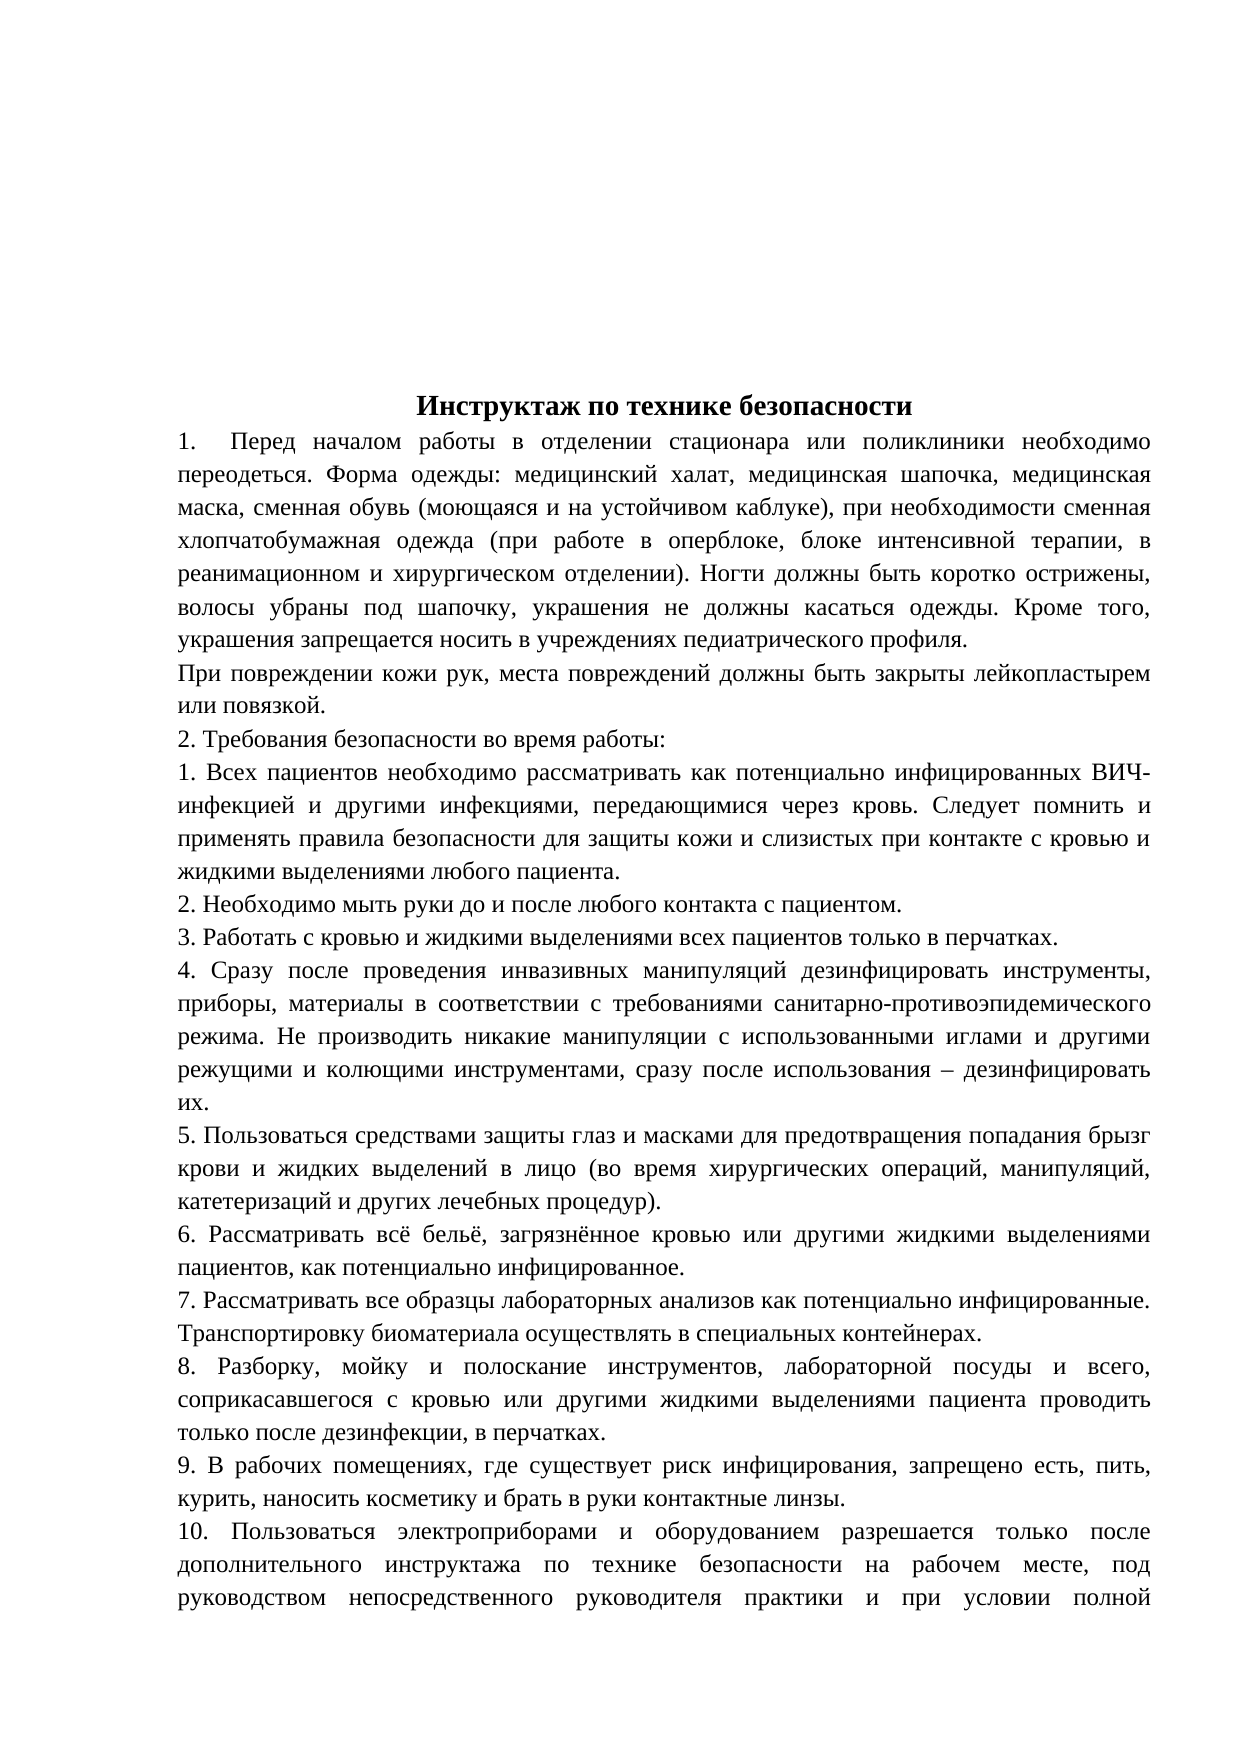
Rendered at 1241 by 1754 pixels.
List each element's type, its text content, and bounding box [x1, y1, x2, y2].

text 4. Сразу после проведения инвазивных манипуляций дезинфицировать инструменты, приборы, материалы в соответствии с требованиями санитарно-противоэпидемического режима. Не производить никакие манипуляции с использованными иглами и другими режущими и колющими инструментами, сразу после использования – дезинфицировать их. [177, 955, 1152, 1116]
text 2. Требования безопасности во время работы: [177, 724, 1152, 752]
text Инструктаж по технике безопасности [177, 388, 1152, 421]
text 1. Перед началом работы в отделении стационара или поликлиники необходимо переодеться. Форма одежды: медицинский халат, медицинская шапочка, медицинская маска, сменная обувь (моющаяся и на устойчивом каблуке), при необходимости сменная хлопчатобумажная одежда (при работе в оперблоке, блоке интенсивной терапии, в реанимационном и хирургическом отделении). Ногти должны быть коротко острижены, волосы убраны под шапочку, украшения не должны касаться одежды. Кроме того, украшения запрещается носить в учреждениях педиатрического профиля. [177, 426, 1152, 653]
text При повреждении кожи рук, места повреждений должны быть закрыты лейкопластырем или повязкой. [177, 658, 1152, 719]
text 8. Разборку, мойку и полоскание инструментов, лабораторной посуды и всего, соприкасавшегося с кровью или другими жидкими выделениями пациента проводить только после дезинфекции, в перчатках. [177, 1351, 1152, 1446]
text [177, 1516, 1152, 1611]
text 6. Рассматривать всё бельё, загрязнённое кровью или другими жидкими выделениями пациентов, как потенциально инфицированное. [177, 1219, 1152, 1281]
text 7. Рассматривать все образцы лабораторных анализов как потенциально инфицированные. Транспортировку биоматериала осуществлять в специальных контейнерах. [177, 1285, 1152, 1347]
text 5. Пользоваться средствами защиты глаз и масками для предотвращения попадания брызг крови и жидких выделений в лицо (во время хирургических операций, манипуляций, катетеризаций и других лечебных процедур). [177, 1120, 1152, 1215]
text 9. В рабочих помещениях, где существует риск инфицирования, запрещено есть, пить, курить, наносить косметику и брать в руки контактные линзы. [177, 1450, 1152, 1512]
text 2. Необходимо мыть руки до и после любого контакта с пациентом. [177, 889, 1152, 917]
text 1. Всех пациентов необходимо рассматривать как потенциально инфицированных ВИЧ-инфекцией и другими инфекциями, передающимися через кровь. Следует помнить и применять правила безопасности для защиты кожи и слизистых при контакте с кровью и жидкими выделениями любого пациента. [177, 757, 1152, 884]
text 3. Работать с кровью и жидкими выделениями всех пациентов только в перчатках. [177, 922, 1152, 951]
